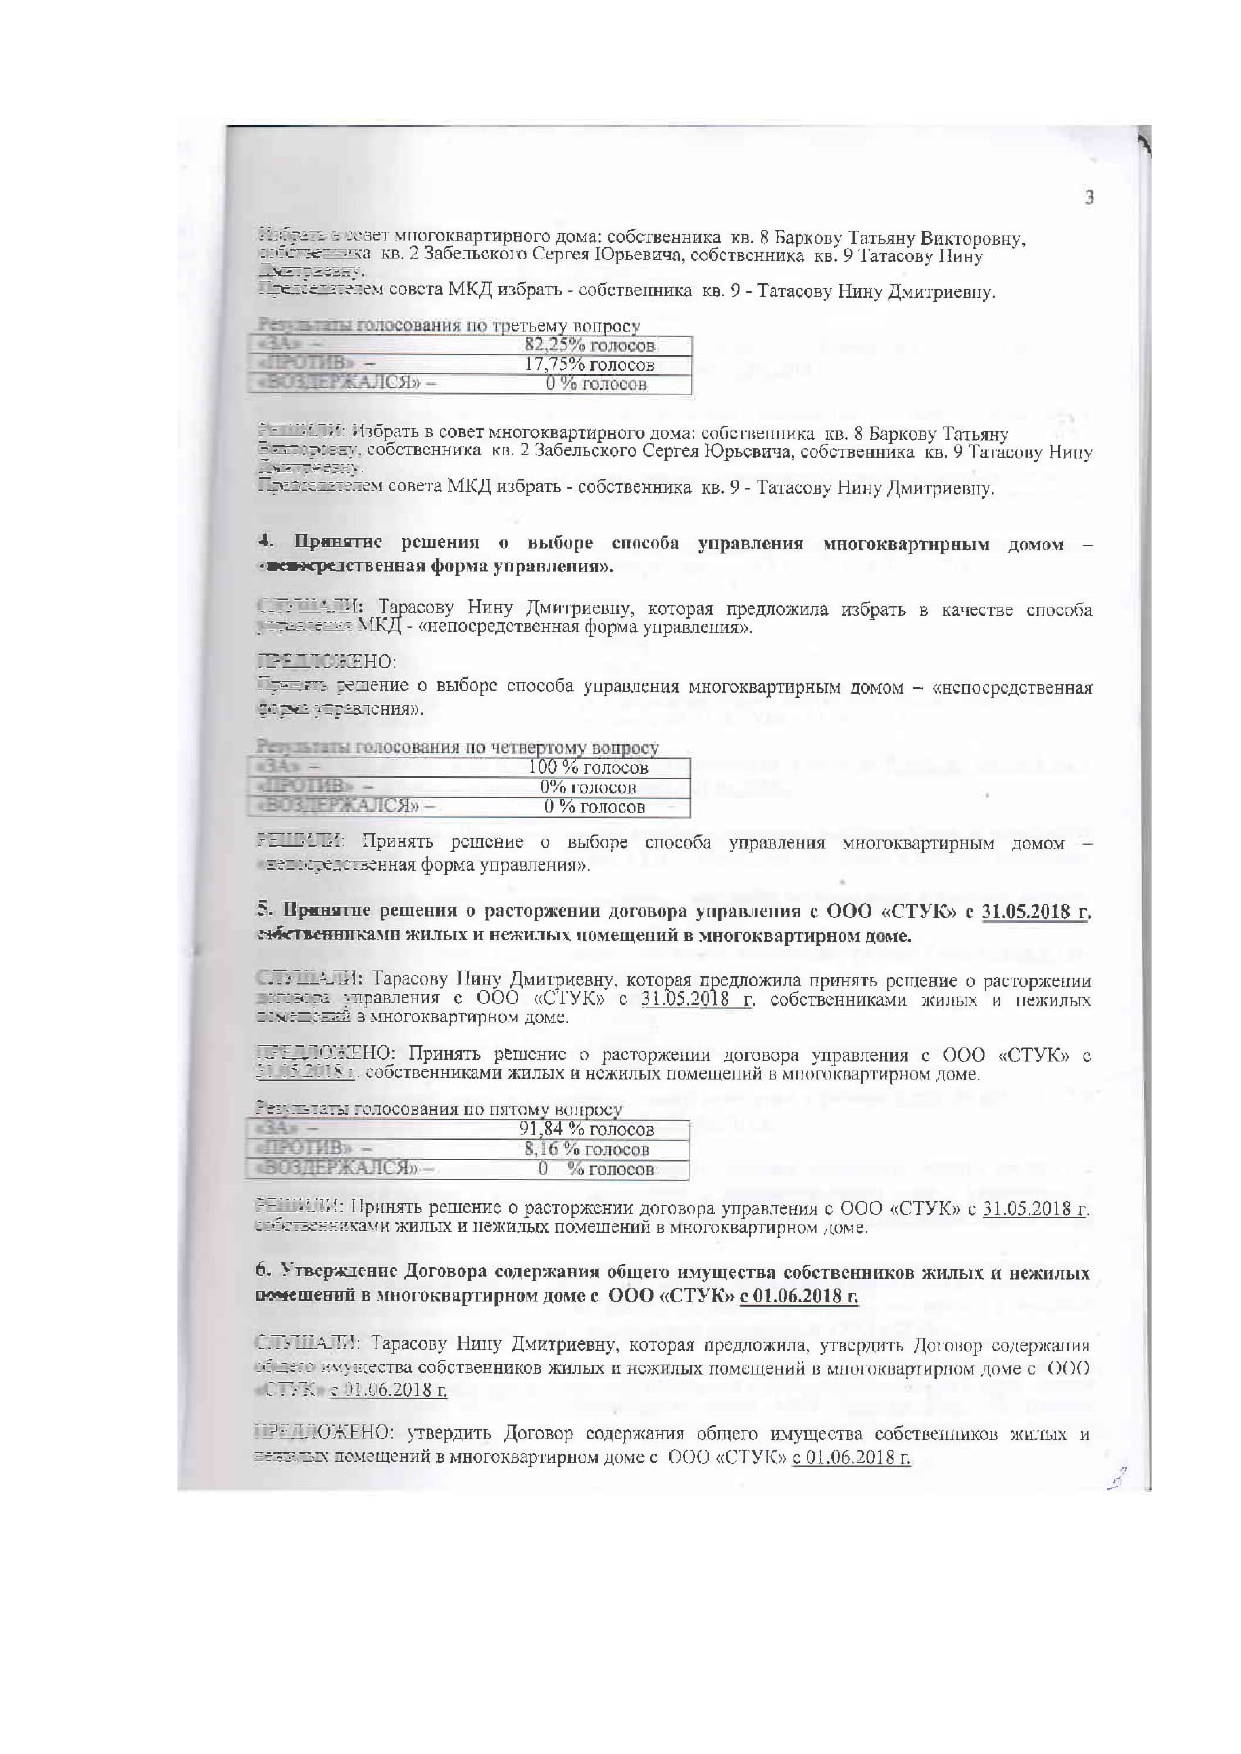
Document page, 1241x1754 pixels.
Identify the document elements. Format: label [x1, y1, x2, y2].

picture [177, 118, 1152, 1497]
